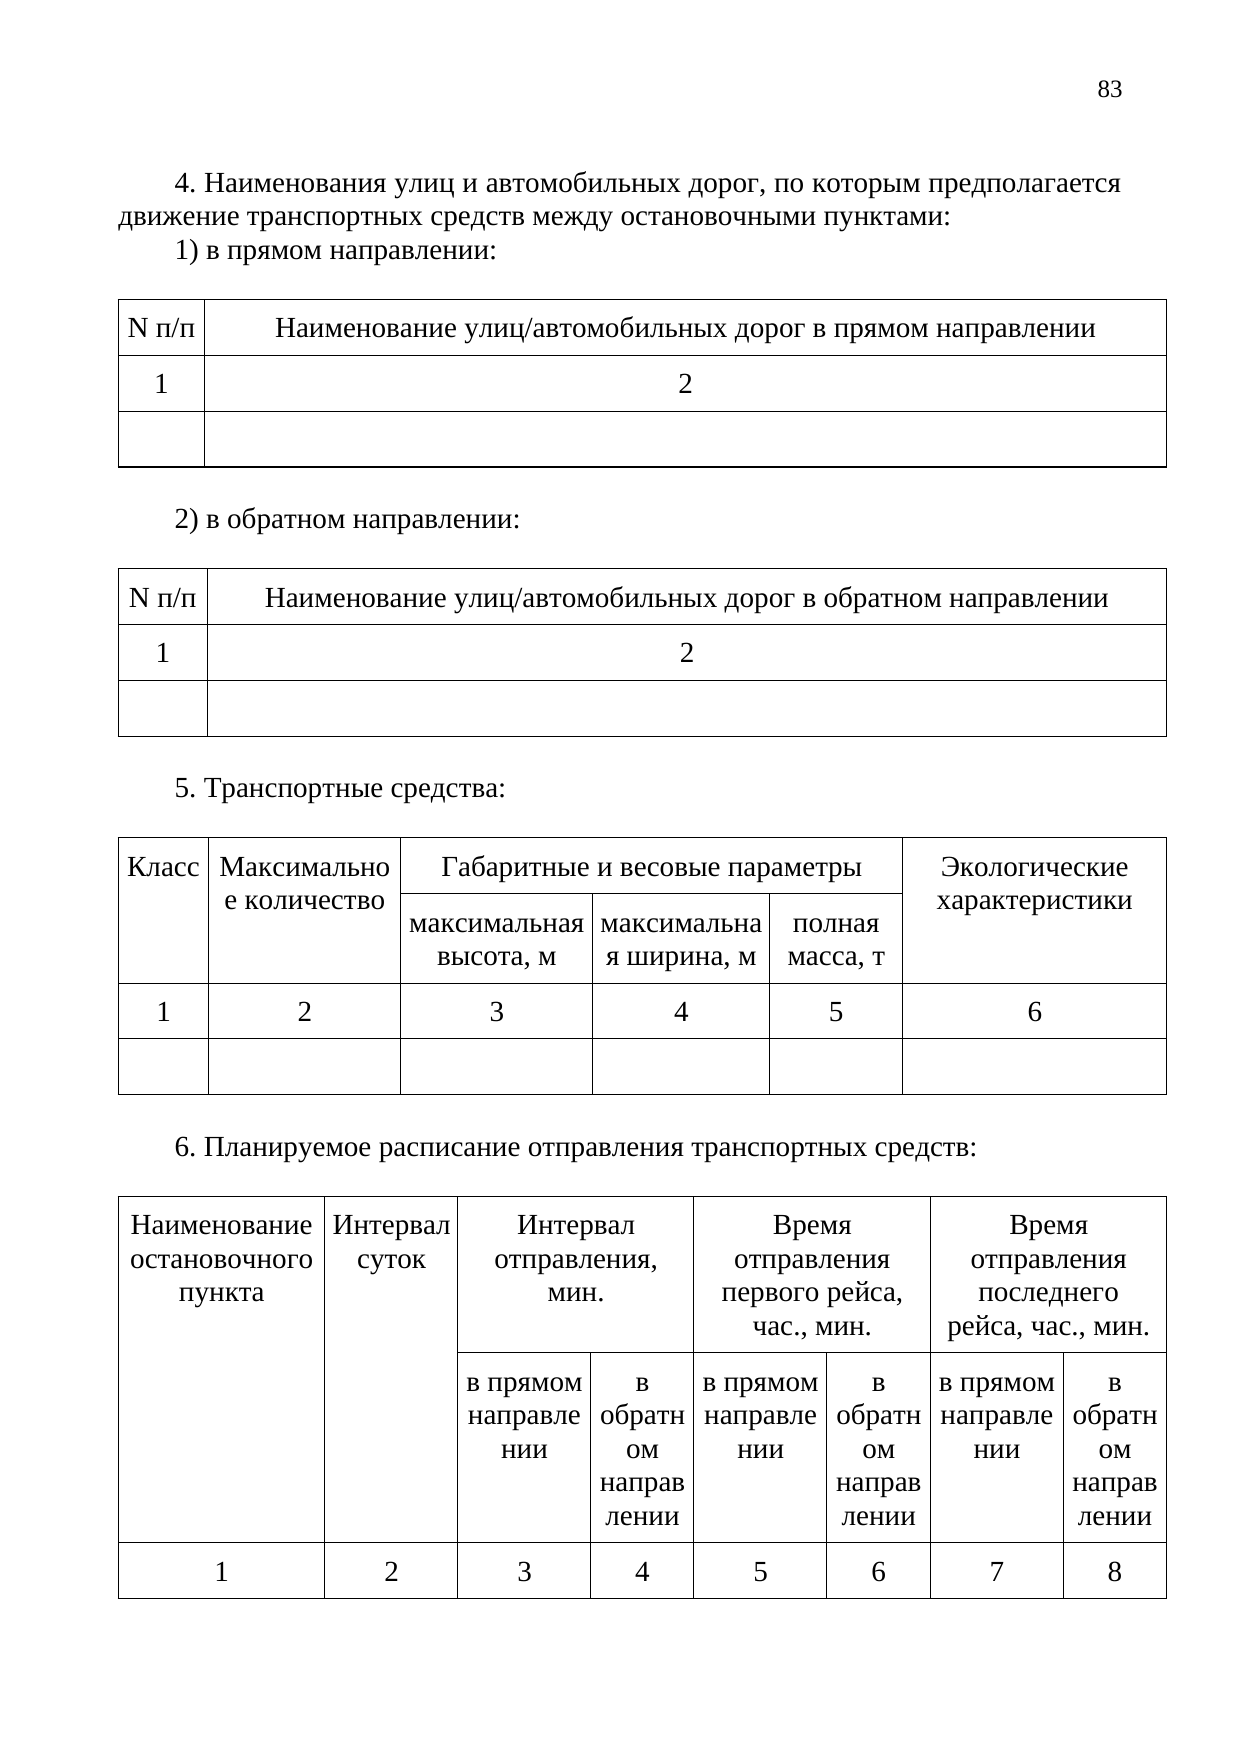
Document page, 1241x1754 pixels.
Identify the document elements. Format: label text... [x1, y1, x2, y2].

table_cell [593, 1039, 769, 1094]
table_cell 8 [1064, 1543, 1166, 1598]
table_cell в прямом направлении [931, 1353, 1063, 1542]
table_header Время отправления последнего рейса, час., мин. [931, 1197, 1166, 1352]
table_cell 6 [903, 984, 1166, 1038]
table_header Класс [119, 838, 208, 982]
table_cell в прямом направлении [694, 1353, 826, 1542]
table_cell 3 [401, 984, 592, 1038]
text 5. Транспортные средства: [118, 770, 1122, 804]
table_cell 1 [119, 1543, 324, 1598]
table_cell 3 [458, 1543, 590, 1598]
table_header Габаритные и весовые параметры [401, 838, 902, 893]
text 1) в прямом направлении: [118, 232, 1122, 265]
table_cell 2 [209, 984, 400, 1038]
table_cell 6 [827, 1543, 930, 1598]
table_header N п/п [119, 569, 207, 624]
table_header N п/п [119, 300, 204, 355]
table_header Максимальное количество [209, 838, 400, 982]
table_cell [209, 1039, 400, 1094]
table_cell 4 [591, 1543, 693, 1598]
table_cell в обратном направлении [827, 1353, 930, 1542]
table_cell 5 [694, 1543, 826, 1598]
text 6. Планируемое расписание отправления транспортных средств: [118, 1129, 1122, 1162]
table_cell максимальная высота, м [401, 894, 592, 982]
table_cell [119, 1039, 208, 1094]
table_cell [903, 1039, 1166, 1094]
table_cell 7 [931, 1543, 1063, 1598]
table_cell [119, 681, 207, 736]
table_header Наименование улиц/автомобильных дорог в прямом направлении [205, 300, 1166, 355]
table_header Экологические характеристики [903, 838, 1166, 982]
table_cell максимальная ширина, м [593, 894, 769, 982]
table_cell [205, 412, 1166, 466]
table_cell в обратном направлении [591, 1353, 693, 1542]
table_cell [119, 412, 204, 466]
table_cell в прямом направлении [458, 1353, 590, 1542]
table_cell 2 [205, 356, 1166, 411]
text 2) в обратном направлении: [118, 501, 1122, 534]
text 4. Наименования улиц и автомобильных дорог, по которым предполагается движение транспортных средств между остановочными пунктами: [118, 165, 1122, 232]
table_cell 2 [325, 1543, 457, 1598]
table_header Время отправления первого рейса, час., мин. [694, 1197, 930, 1352]
table_cell 1 [119, 356, 204, 411]
table_cell в обратном направлении [1064, 1353, 1166, 1542]
table_cell 2 [208, 625, 1166, 680]
table_header Интервал суток [325, 1197, 457, 1542]
table_cell [401, 1039, 592, 1094]
table_cell 1 [119, 984, 208, 1038]
table_header Наименование улиц/автомобильных дорог в обратном направлении [208, 569, 1166, 624]
table_header Интервал отправления, мин. [458, 1197, 693, 1352]
table_cell полная масса, т [770, 894, 902, 982]
table_cell 4 [593, 984, 769, 1038]
table_cell 5 [770, 984, 902, 1038]
table_cell [770, 1039, 902, 1094]
table_cell 1 [119, 625, 207, 680]
table_header Наименование остановочного пункта [119, 1197, 324, 1542]
table_cell [208, 681, 1166, 736]
